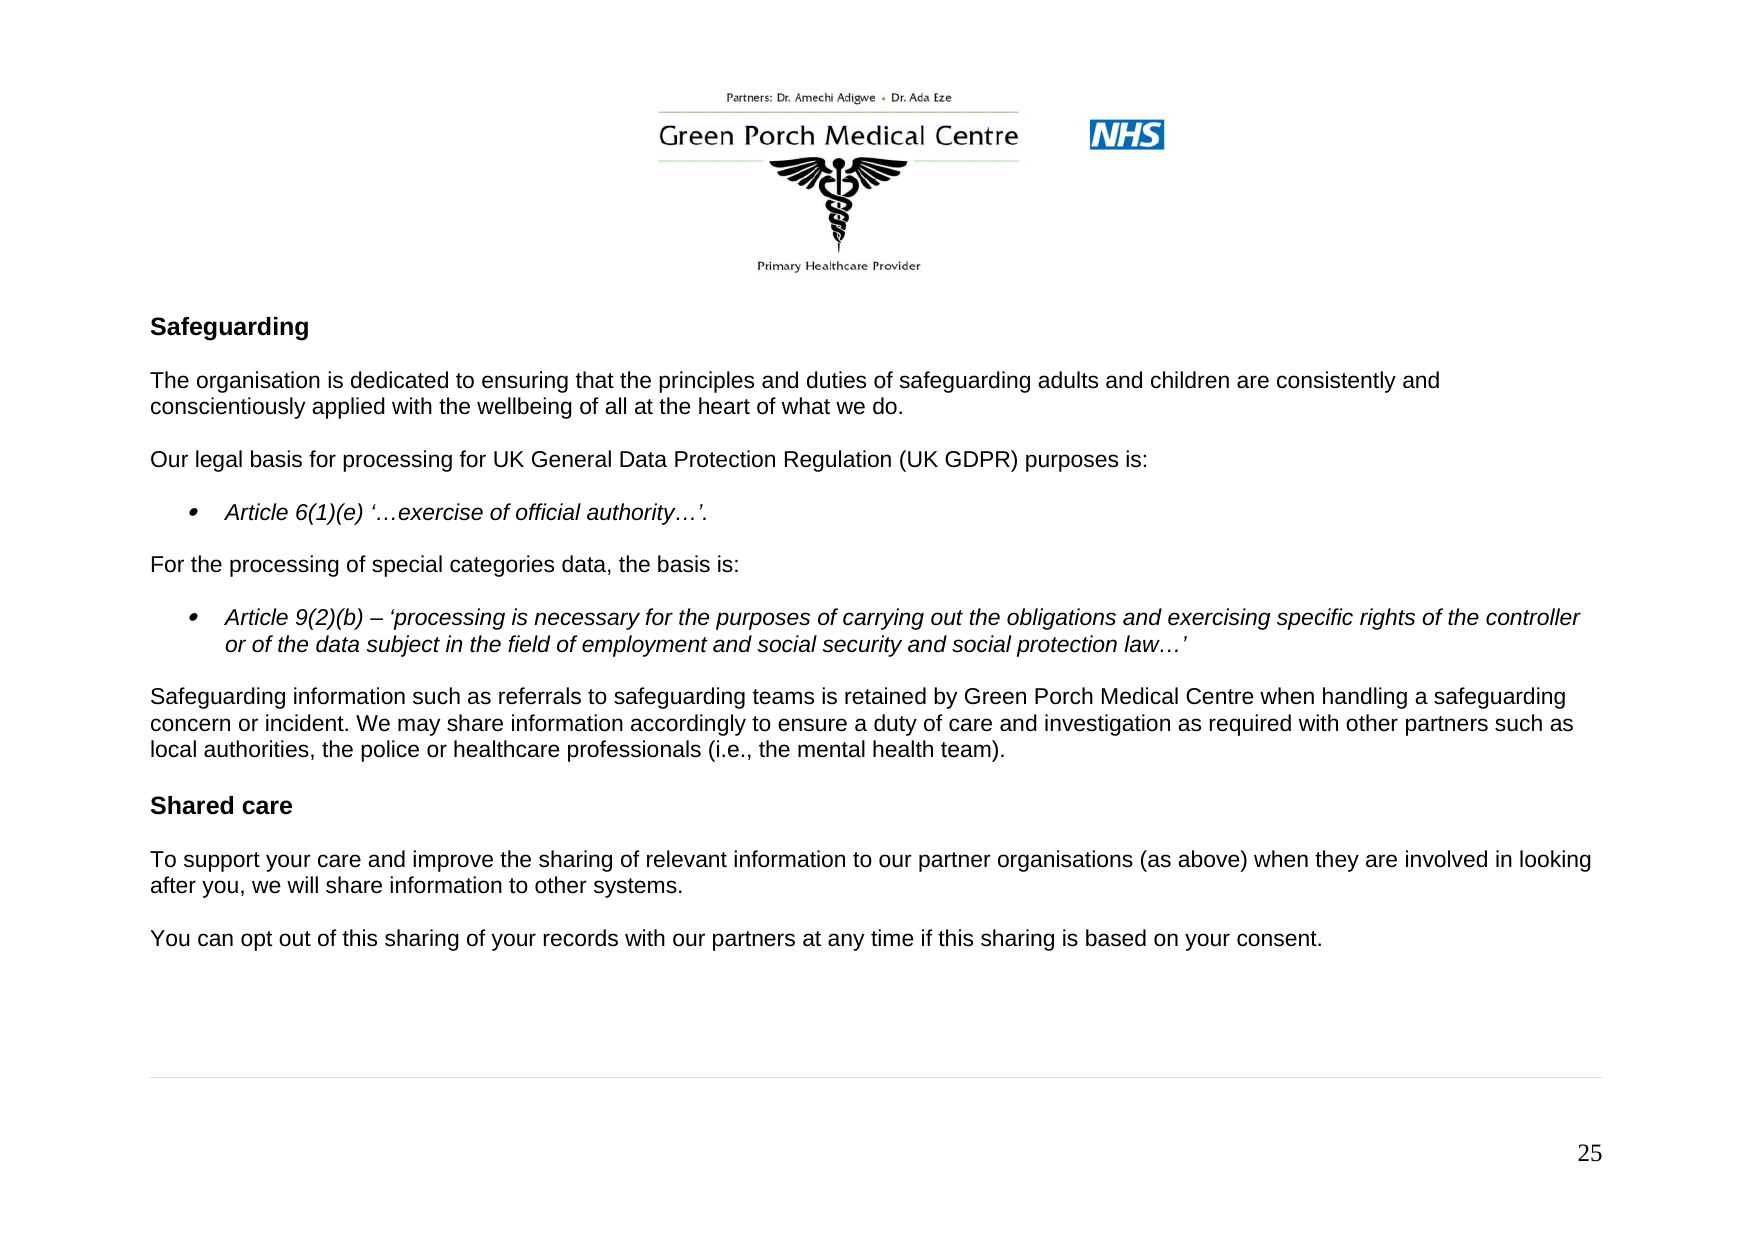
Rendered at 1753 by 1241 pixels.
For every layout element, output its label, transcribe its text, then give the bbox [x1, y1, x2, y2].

text Our legal basis for processing for UK General Data Protection Regulation (UK GDPR) purposes is: [150, 446, 1602, 472]
text You can opt out of this sharing of your records with our partners at any time if this sharing is based on your consent. [150, 925, 1602, 952]
text Safeguarding [150, 312, 1602, 341]
text The organisation is dedicated to ensuring that the principles and duties of safeguarding adults and children are consistently and conscientiously applied with the wellbeing of all at the heart of what we do. [150, 367, 1602, 420]
text Shared care [150, 791, 1602, 820]
list Article 6(1)(e) ‘…exercise of official authority…’. [187, 499, 1602, 525]
list Article 9(2)(b) – ‘processing is necessary for the purposes of carrying out the obligations and exercising specific rights of the controller or of the data subject in the field of employment and social security and social protection law…’ [187, 604, 1602, 657]
text Safeguarding information such as referrals to safeguarding teams is retained by Green Porch Medical Centre when handling a safeguarding concern or incident. We may share information accordingly to ensure a duty of care and investigation as required with other partners such as local authorities, the police or healthcare professionals (i.e., the mental health team). [150, 683, 1602, 762]
text To support your care and improve the sharing of relevant information to our partner organisations (as above) when they are involved in looking after you, we will share information to other systems. [150, 846, 1602, 899]
text For the processing of special categories data, the basis is: [150, 551, 1602, 578]
picture [570, 73, 1182, 284]
